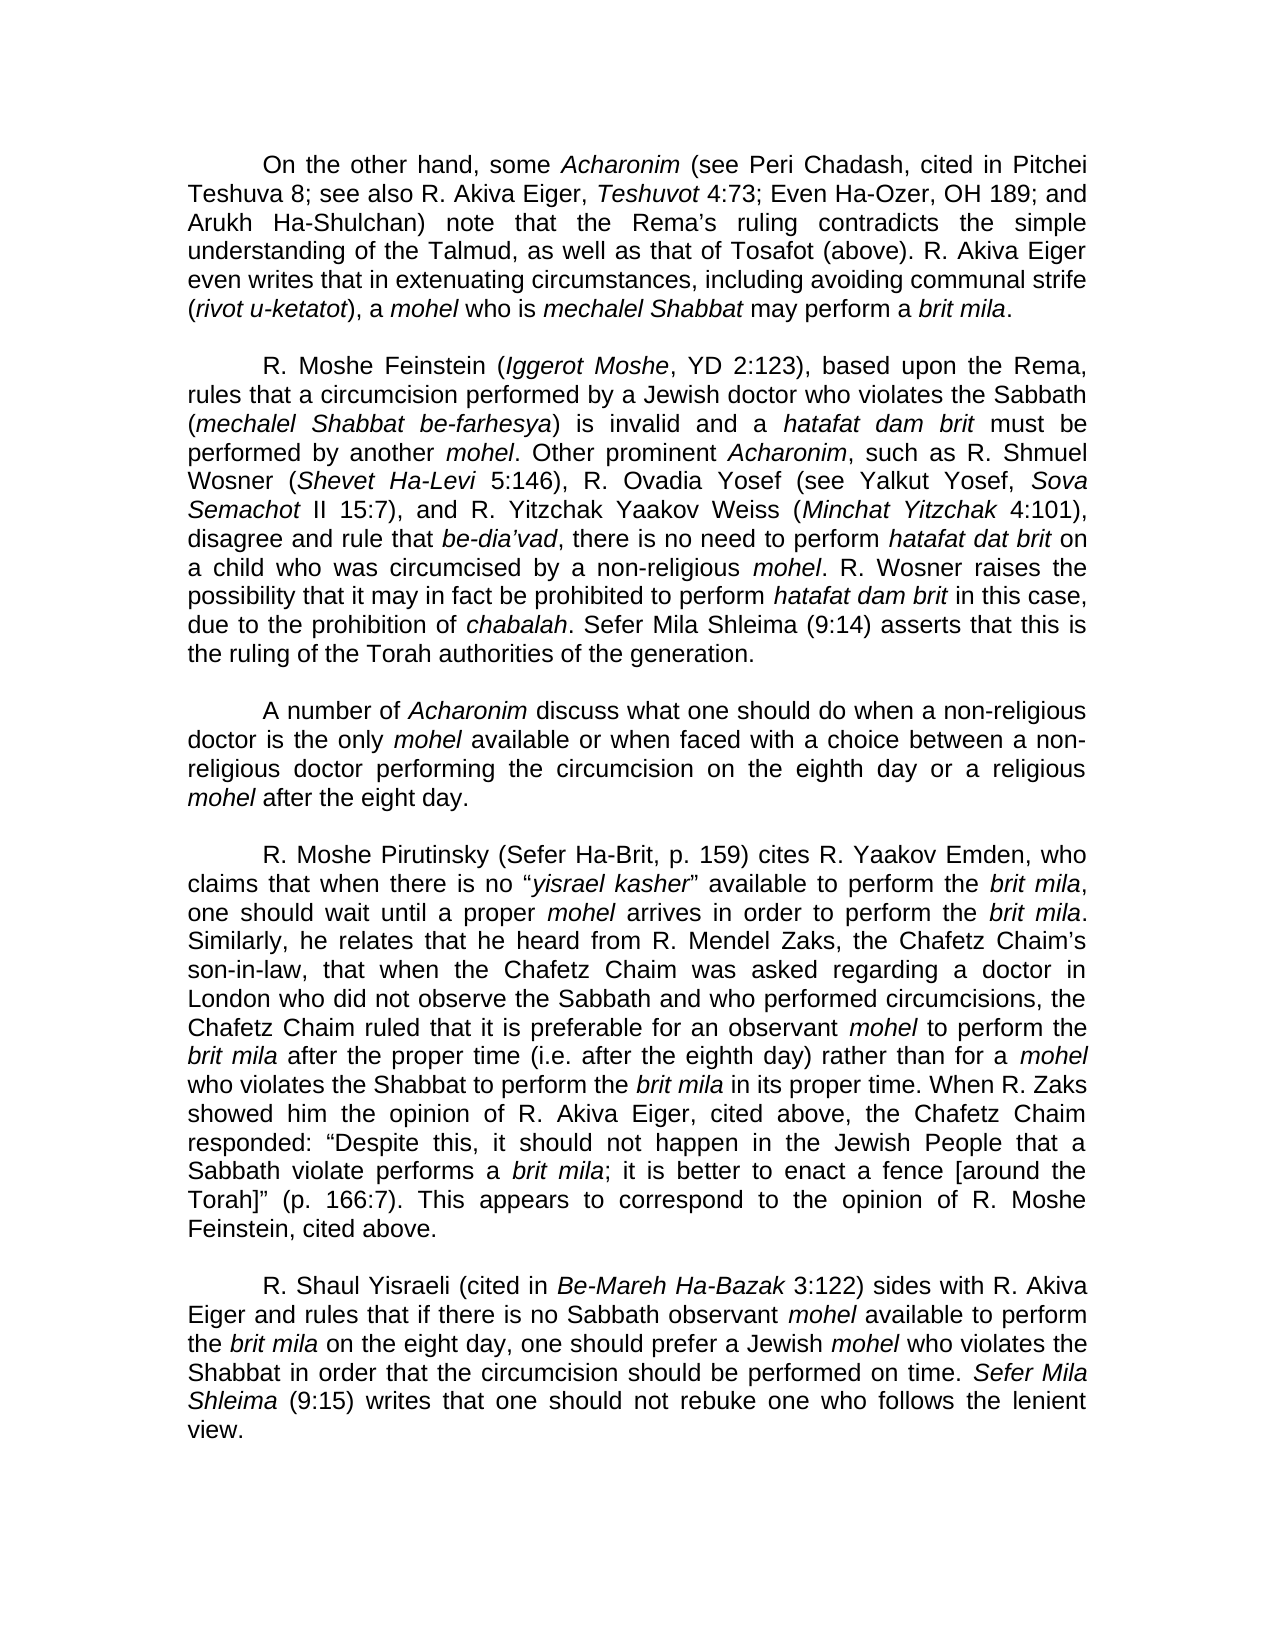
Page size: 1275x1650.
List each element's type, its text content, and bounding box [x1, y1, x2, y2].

text R. Moshe Pirutinsky (Sefer Ha-Brit, p. 159) cites R. Yaakov Emden, who claims that when there is no “yisrael kasher” available to perform the brit mila, one should wait until a proper mohel arrives in order to perform the brit mila. Similarly, he relates that he heard from R. Mendel Zaks, the Chafetz Chaim’s son-in-law, that when the Chafetz Chaim was asked regarding a doctor in London who did not observe the Sabbath and who performed circumcisions, the Chafetz Chaim ruled that it is preferable for an observant mohel to perform the brit mila after the proper time (i.e. after the eighth day) rather than for a mohel who violates the Shabbat to perform the brit mila in its proper time. When R. Zaks showed him the opinion of R. Akiva Eiger, cited above, the Chafetz Chaim responded: “Despite this, it should not happen in the Jewish People that a Sabbath violate performs a brit mila; it is better to enact a fence [around the Torah]” (p. 166:7). This appears to correspond to the opinion of R. Moshe Feinstein, cited above. [187, 840, 1088, 1242]
text R. Moshe Feinstein (Iggerot Moshe, YD 2:123), based upon the Rema, rules that a circumcision performed by a Jewish doctor who violates the Sabbath (mechalel Shabbat be-farhesya) is invalid and a hatafat dam brit must be performed by another mohel. Other prominent Acharonim, such as R. Shmuel Wosner (Shevet Ha-Levi 5:146), R. Ovadia Yosef (see Yalkut Yosef, Sova Semachot II 15:7), and R. Yitzchak Yaakov Weiss (Minchat Yitzchak 4:101), disagree and rule that be-dia’vad, there is no need to perform hatafat dat brit on a child who was circumcised by a non-religious mohel. R. Wosner raises the possibility that it may in fact be prohibited to perform hatafat dam brit in this case, due to the prohibition of chabalah. Sefer Mila Shleima (9:14) asserts that this is the ruling of the Torah authorities of the generation. [187, 351, 1088, 667]
text On the other hand, some Acharonim (see Peri Chadash, cited in Pitchei Teshuva 8; see also R. Akiva Eiger, Teshuvot 4:73; Even Ha-Ozer, OH 189; and Arukh Ha-Shulchan) note that the Rema’s ruling contradicts the simple understanding of the Talmud, as well as that of Tosafot (above). R. Akiva Eiger even writes that in extenuating circumstances, including avoiding communal strife (rivot u-ketatot), a mohel who is mechalel Shabbat may perform a brit mila. [187, 150, 1088, 322]
text R. Shaul Yisraeli (cited in Be-Mareh Ha-Bazak 3:122) sides with R. Akiva Eiger and rules that if there is no Sabbath observant mohel available to perform the brit mila on the eight day, one should prefer a Jewish mohel who violates the Shabbat in order that the circumcision should be performed on time. Sefer Mila Shleima (9:15) writes that one should not rebuke one who follows the lenient view. [187, 1271, 1088, 1444]
text A number of Acharonim discuss what one should do when a non-religious doctor is the only mohel available or when faced with a choice between a non-religious doctor performing the circumcision on the eighth day or a religious mohel after the eight day. [187, 696, 1088, 811]
